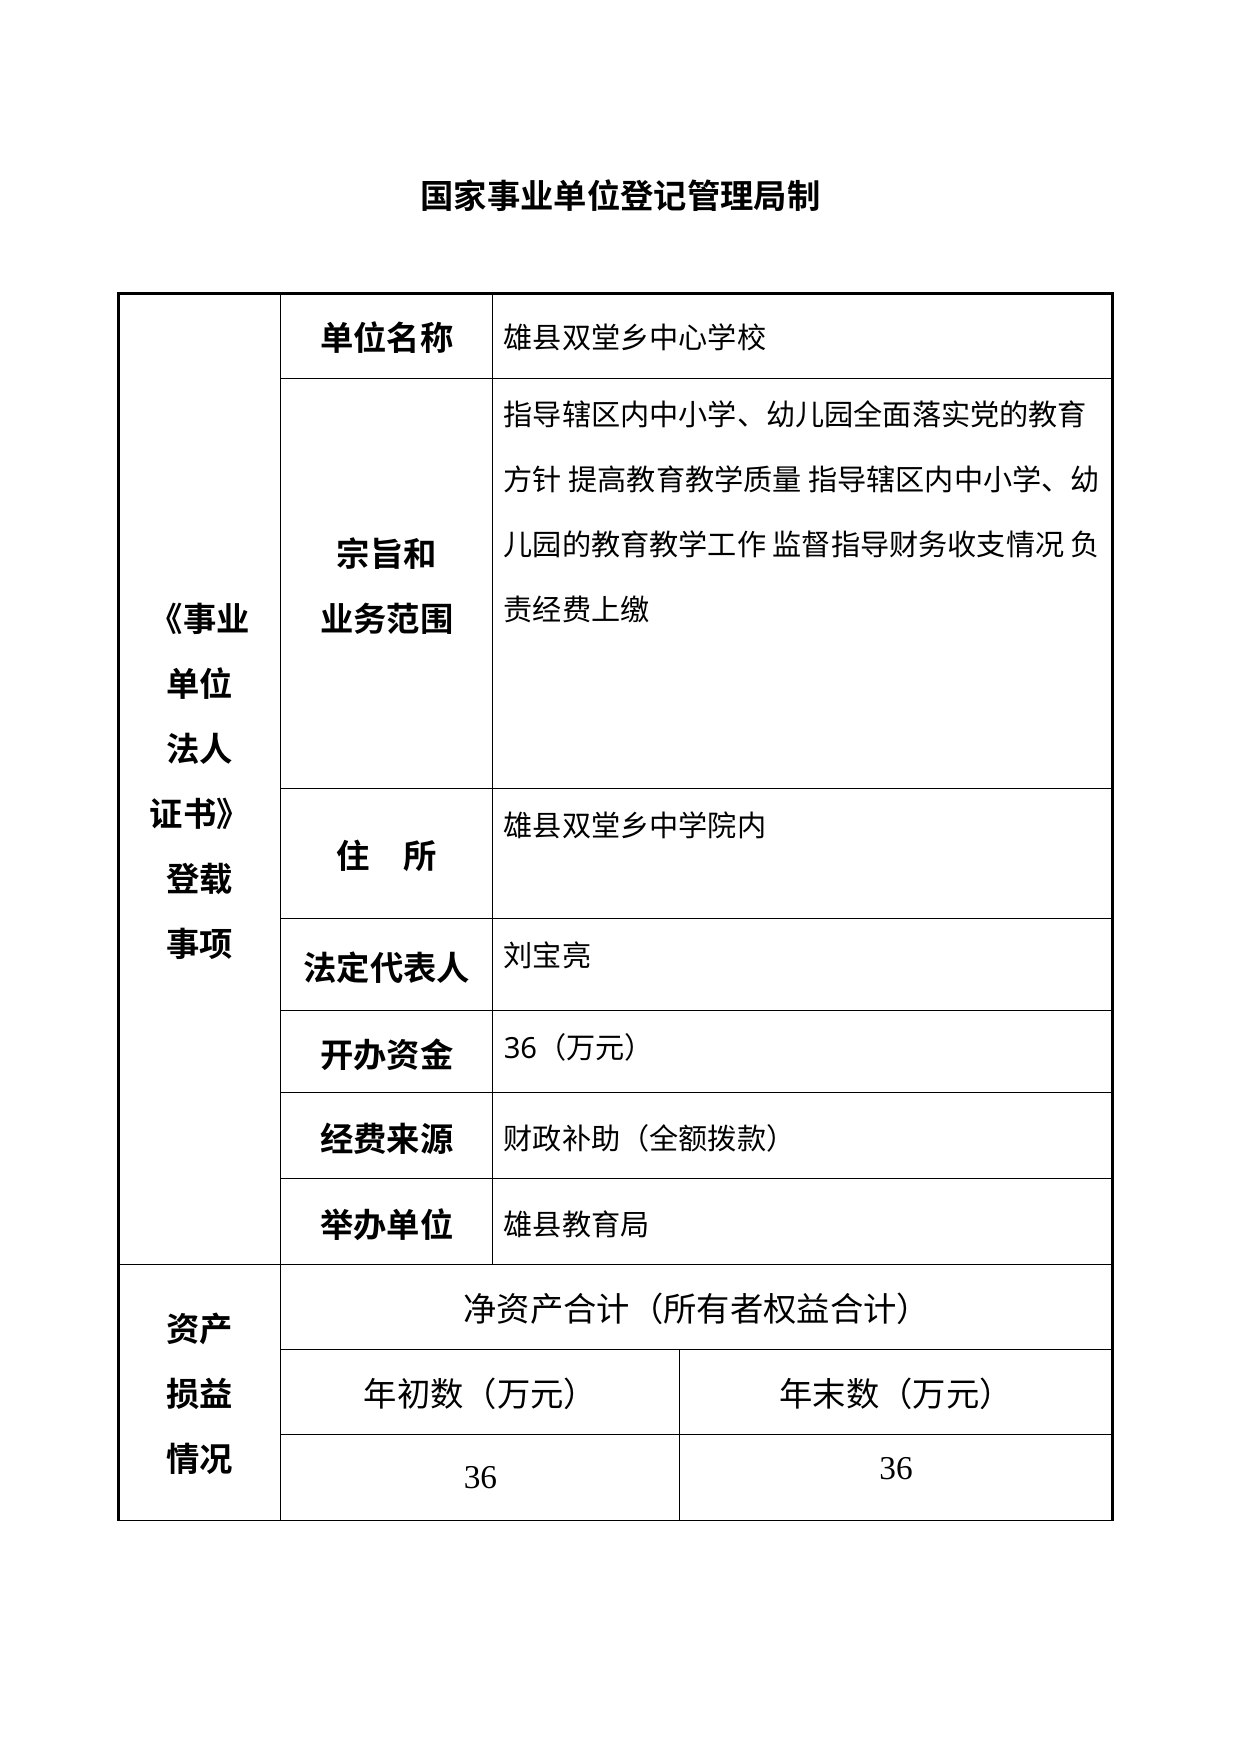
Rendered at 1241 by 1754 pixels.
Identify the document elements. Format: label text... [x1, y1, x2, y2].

table_cell 举办单位 [281, 1179, 492, 1264]
table_cell 36 [680, 1435, 1111, 1519]
table_header 雄县双堂乡中心学校 [493, 295, 1111, 377]
table_cell 年末数（万元） [680, 1350, 1111, 1434]
table_cell 指导辖区内中小学、幼儿园全面落实党的教育方针 提高教育教学质量 指导辖区内中小学、幼儿园的教育教学工作 监督指导财务收支情况 负责经费上缴 [493, 379, 1111, 788]
table_cell 宗旨和 业务范围 [281, 379, 492, 788]
table_cell 经费来源 [281, 1093, 492, 1178]
table_cell 年初数（万元） [281, 1350, 679, 1434]
table_cell 36（万元） [493, 1011, 1111, 1092]
table_cell 净资产合计（所有者权益合计） [281, 1265, 1111, 1349]
table_cell 开办资金 [281, 1011, 492, 1092]
table_header 单位名称 [281, 295, 492, 377]
table_cell 36 [281, 1435, 679, 1519]
table_cell 刘宝亮 [493, 919, 1111, 1010]
table_cell 财政补助（全额拨款） [493, 1093, 1111, 1178]
table_cell 雄县双堂乡中学院内 [493, 789, 1111, 918]
table_cell 住 所 [281, 789, 492, 918]
table_cell 雄县教育局 [493, 1179, 1111, 1264]
text 国家事业单位登记管理局制 [118, 162, 1122, 227]
table_cell 法定代表人 [281, 919, 492, 1010]
table_cell 资产 损益 情况 [120, 1265, 280, 1519]
table_header 《事业 单位 法人 证书》 登载 事项 [120, 295, 280, 1264]
